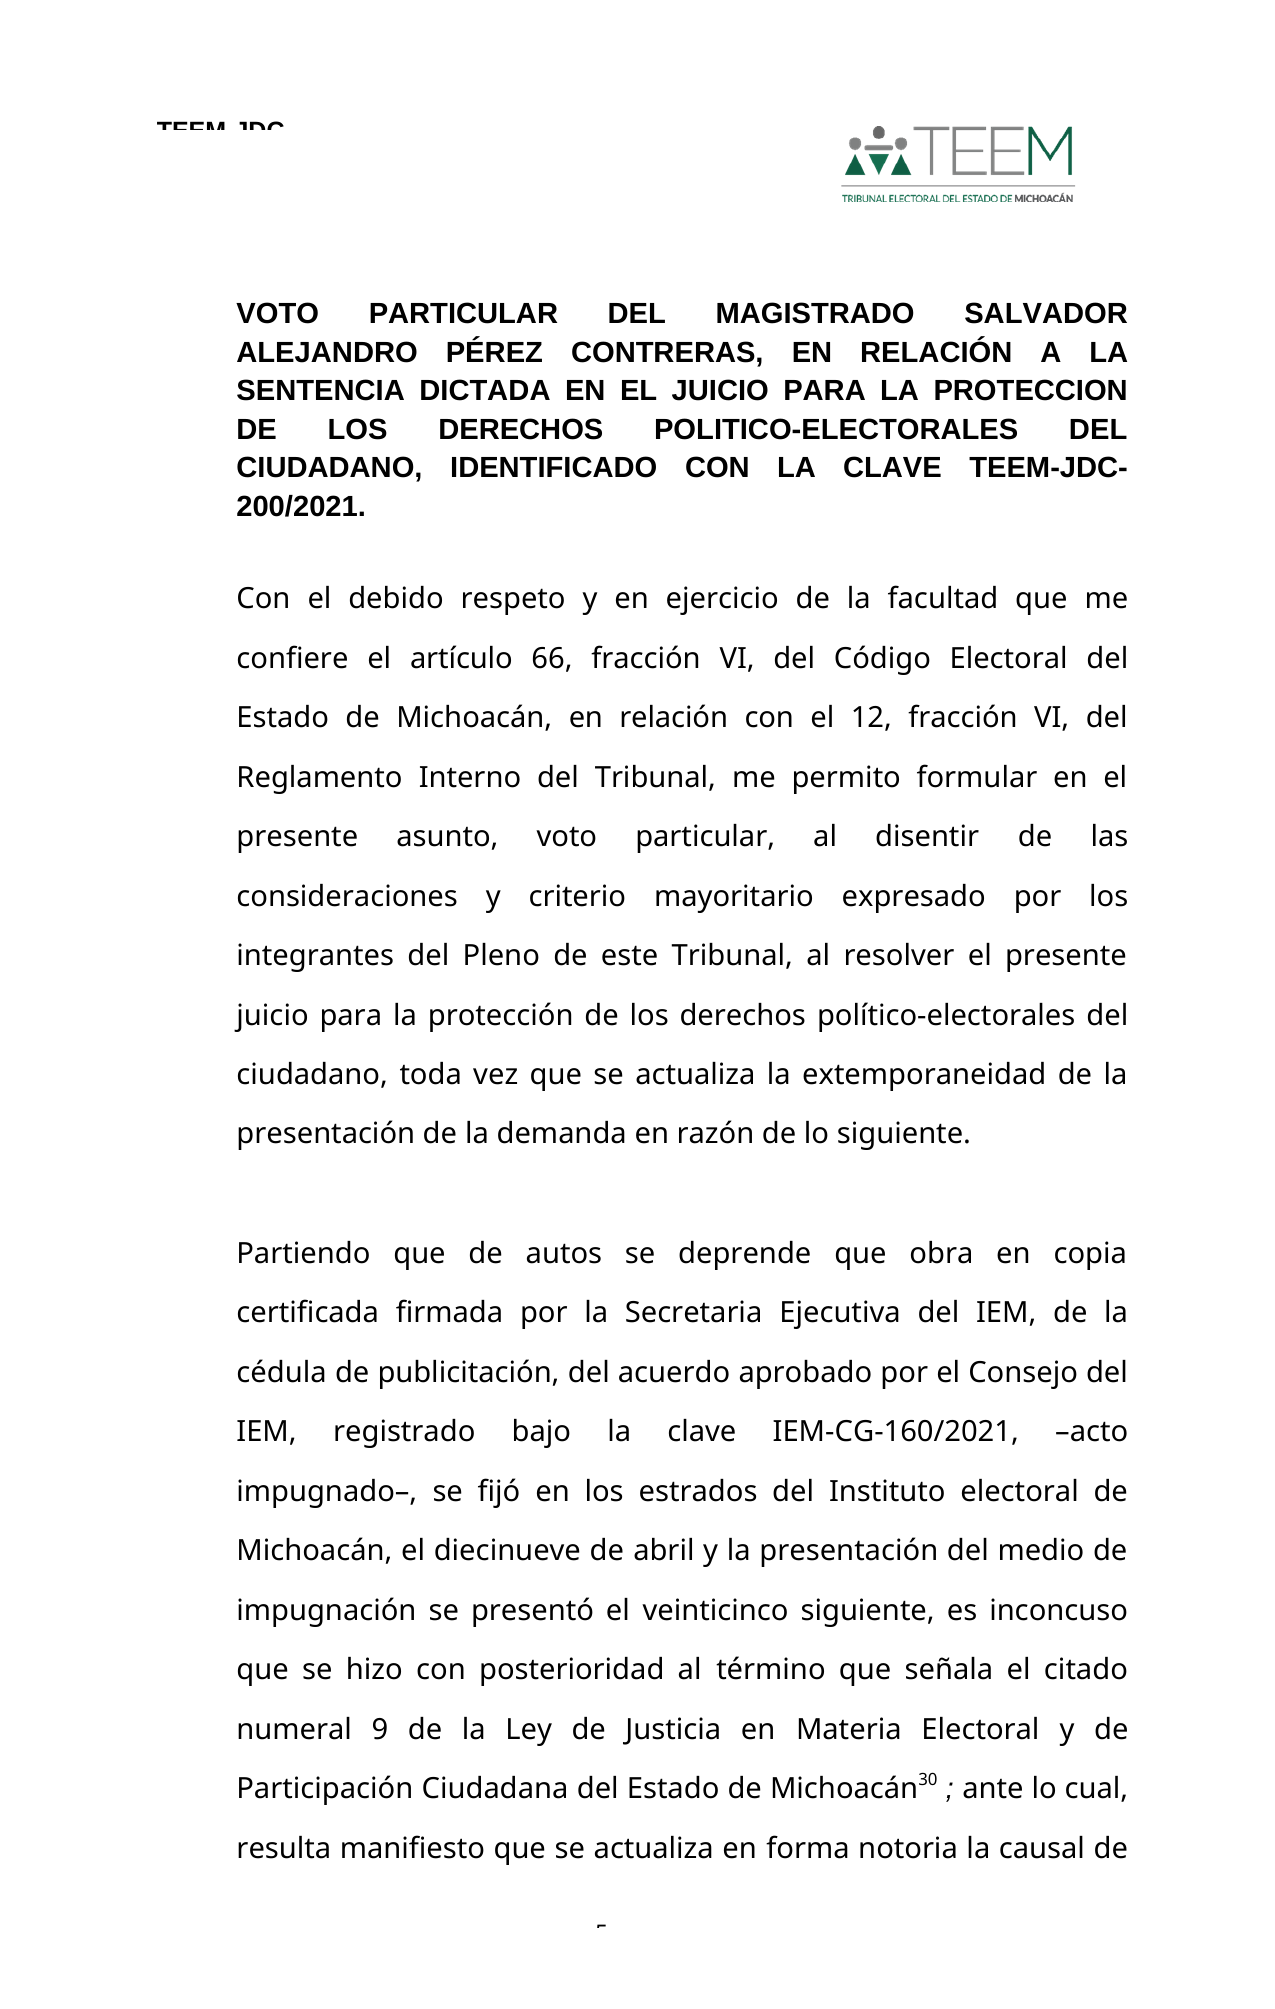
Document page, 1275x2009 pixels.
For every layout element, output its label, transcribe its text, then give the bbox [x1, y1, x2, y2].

text Con el debido respeto y en ejercicio de la facultad que me confiere el artículo 66, fracción VI, del Código Electoral del Estado de Michoacán, en relación con el 12, fracción VI, del Reglamento Interno del Tribunal, me permito formular en el presente asunto, voto particular, al disentir de las consideraciones y criterio mayoritario expresado por los integrantes del Pleno de este Tribunal, al resolver el presente juicio para la protección de los derechos político-electorales del ciudadano, toda vez que se actualiza la extemporaneidad de la presentación de la demanda en razón de lo siguiente. [236, 577, 1128, 1152]
subtitle VOTO PARTICULAR DEL MAGISTRADO SALVADOR ALEJANDRO PÉREZ CONTRERAS, EN RELACIÓN A LA SENTENCIA DICTADA EN EL JUICIO PARA LA PROTECCION DE LOS DERECHOS POLITICO-ELECTORALES DEL CIUDADANO, IDENTIFICADO CON LA CLAVE TEEM-JDC-200/2021. [236, 296, 1128, 522]
picture [841, 126, 1076, 202]
